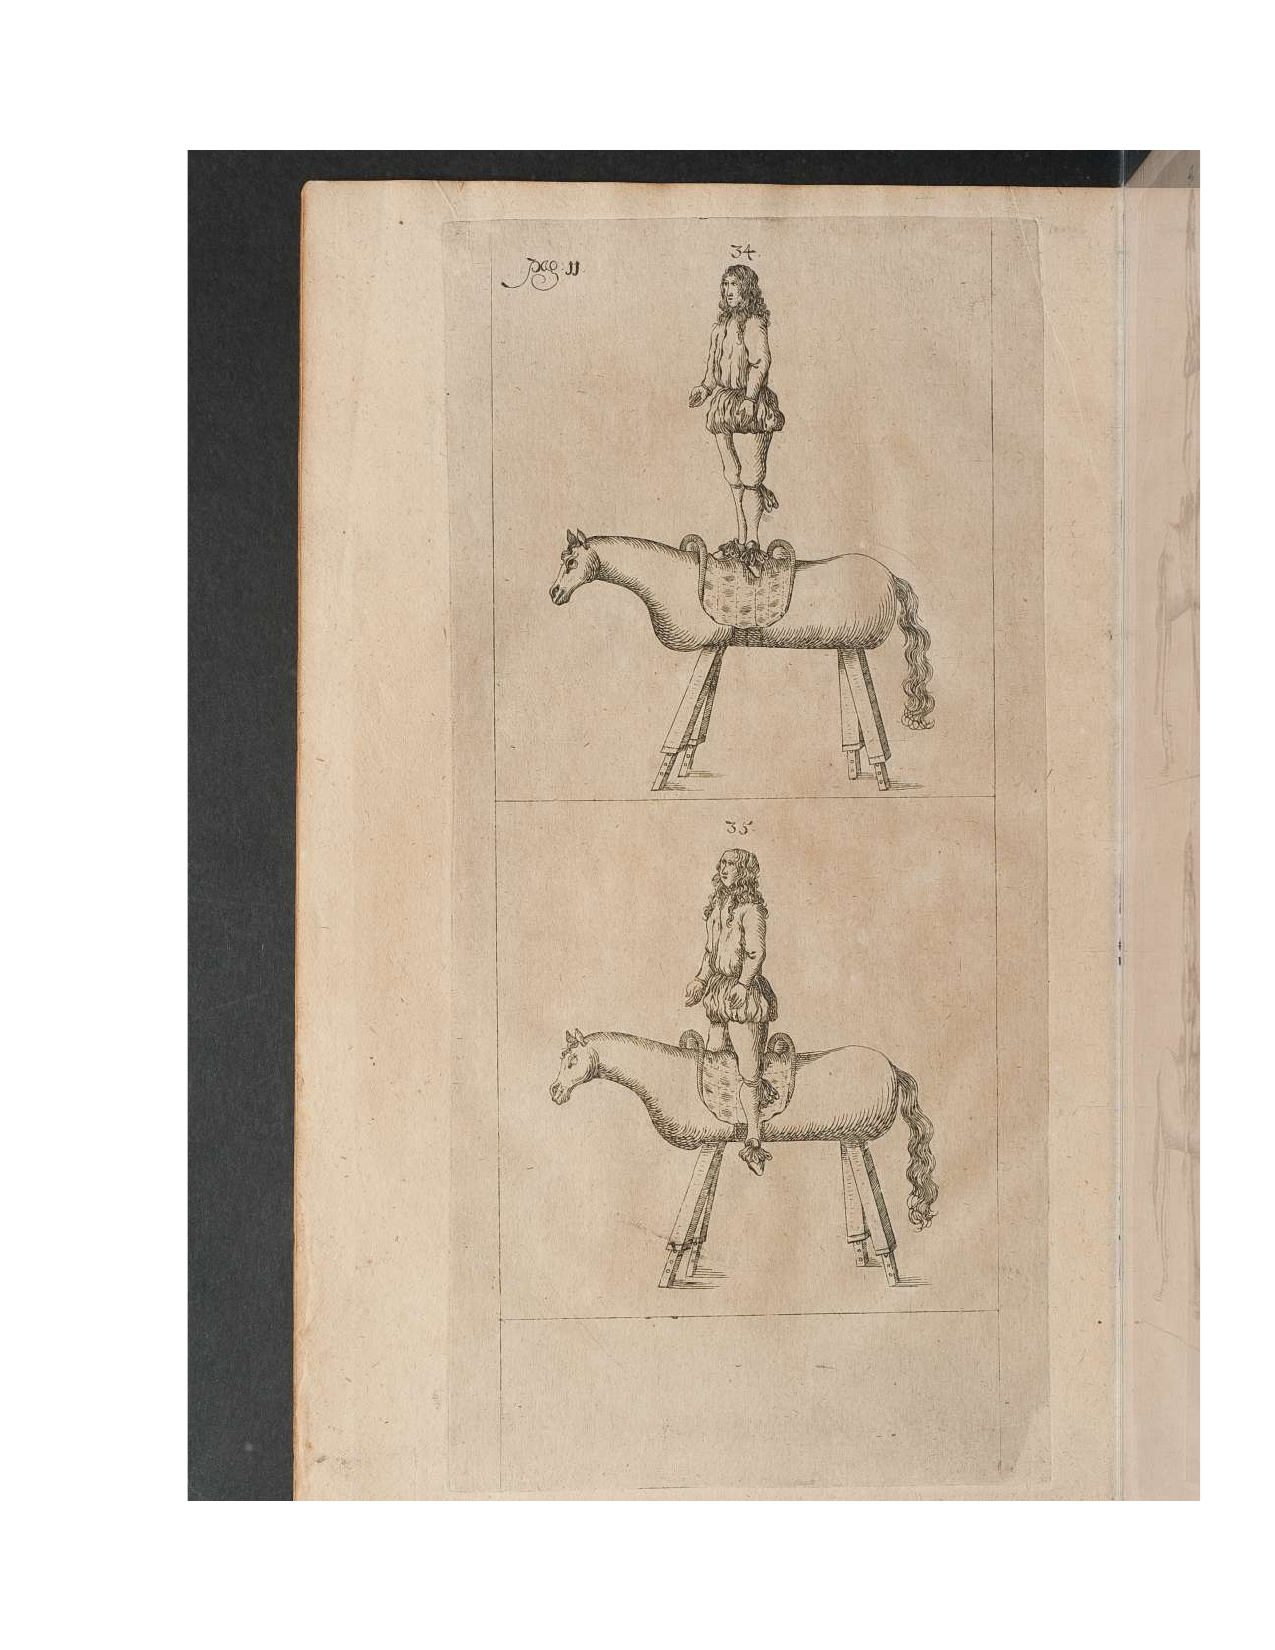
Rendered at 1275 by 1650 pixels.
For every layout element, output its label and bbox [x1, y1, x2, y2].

picture [187, 150, 1200, 1501]
